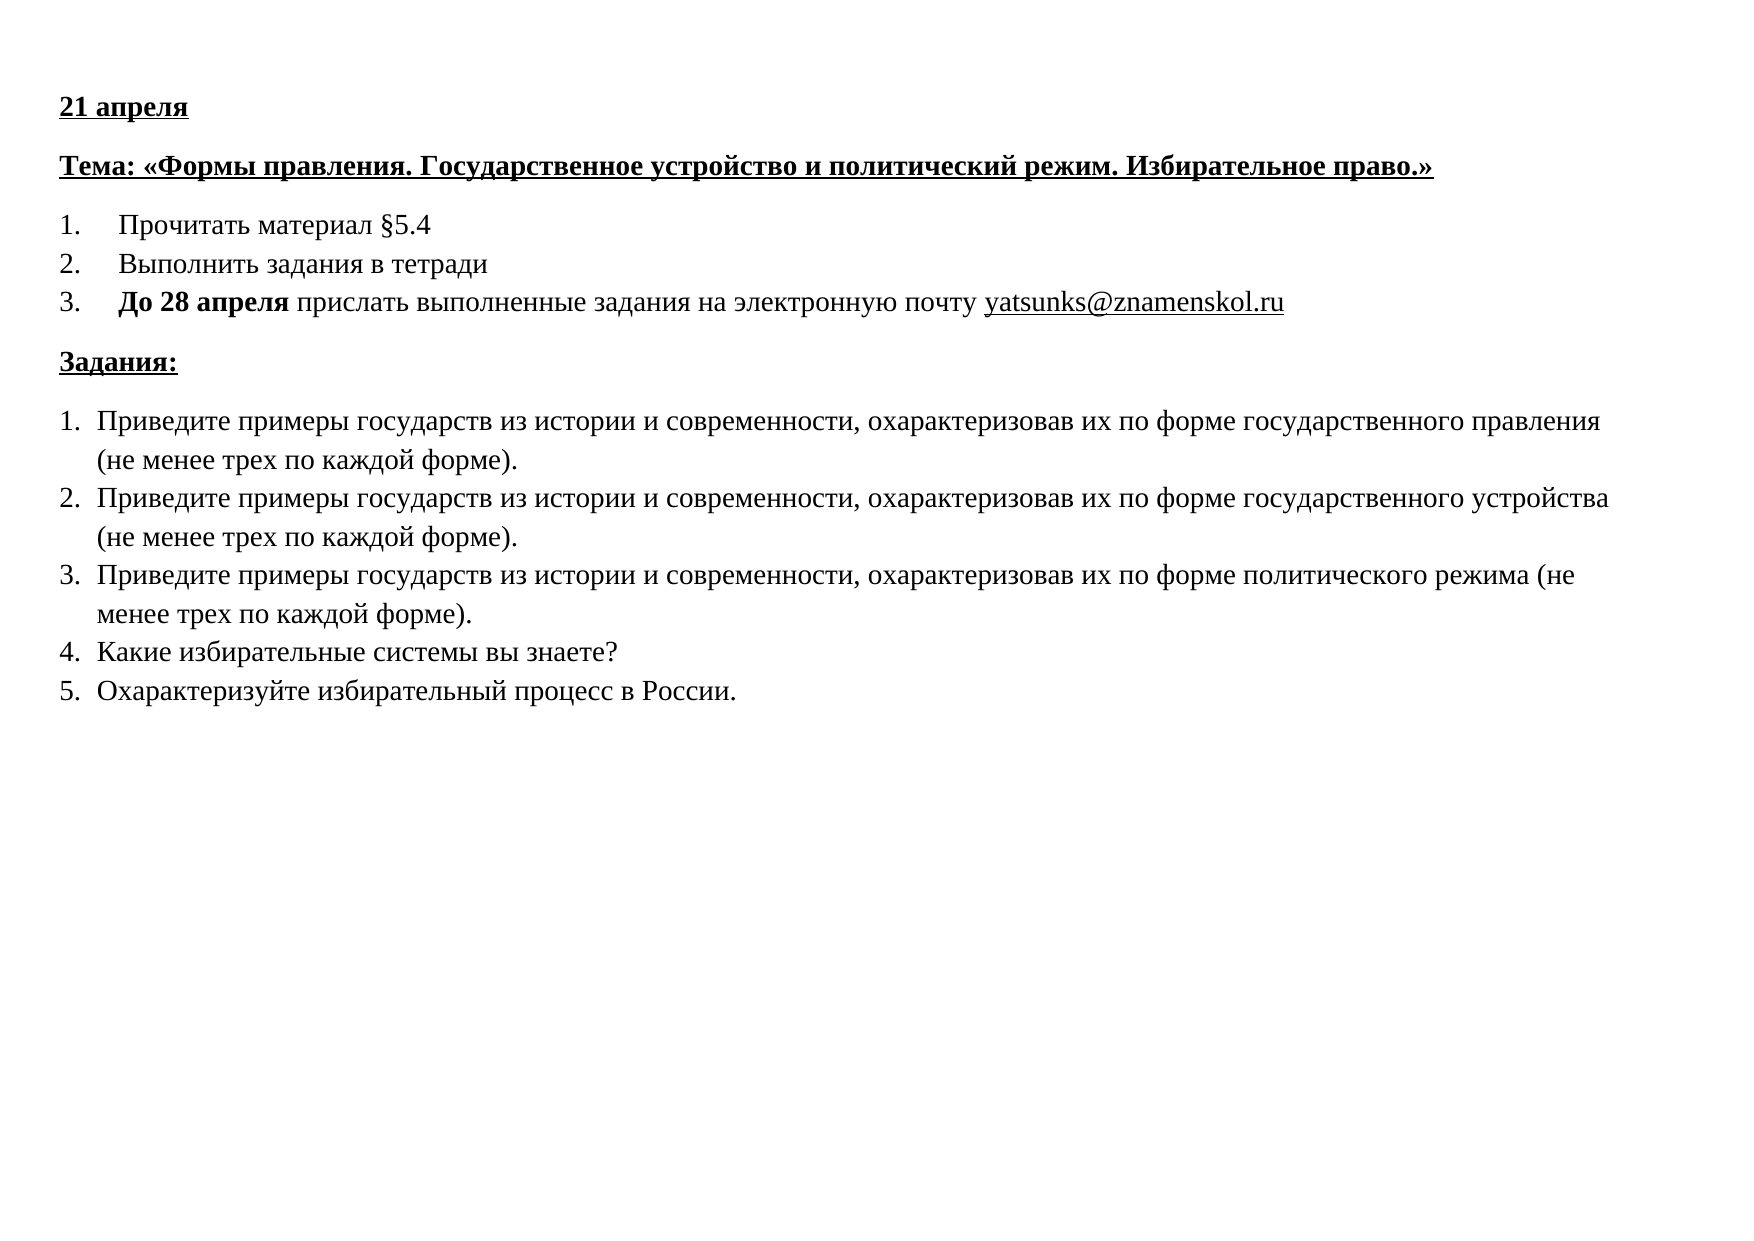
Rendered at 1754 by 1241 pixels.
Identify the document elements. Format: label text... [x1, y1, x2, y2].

text Задания: [59, 344, 1636, 377]
text 21 апреля [59, 89, 1636, 122]
list Приведите примеры государств из истории и современности, охарактеризовав их по форме государственного правления (не менее трех по каждой форме). [59, 403, 1636, 475]
list Выполнить задания в тетради [59, 246, 1636, 279]
list Приведите примеры государств из истории и современности, охарактеризовав их по форме государственного устройства (не менее трех по каждой форме). [59, 480, 1636, 552]
text Тема: «Формы правления. Государственное устройство и политический режим. Избирательное право.» [59, 148, 1636, 182]
list Прочитать материал §5.4 [59, 207, 1636, 241]
list Какие избирательные системы вы знаете? [59, 634, 1636, 668]
list Приведите примеры государств из истории и современности, охарактеризовав их по форме политического режима (не менее трех по каждой форме). [59, 557, 1636, 629]
list До 28 апреля прислать выполненные задания на электронную почту yatsunks@znamenskol.ru [59, 284, 1636, 318]
list Охарактеризуйте избирательный процесс в России. [59, 673, 1636, 707]
